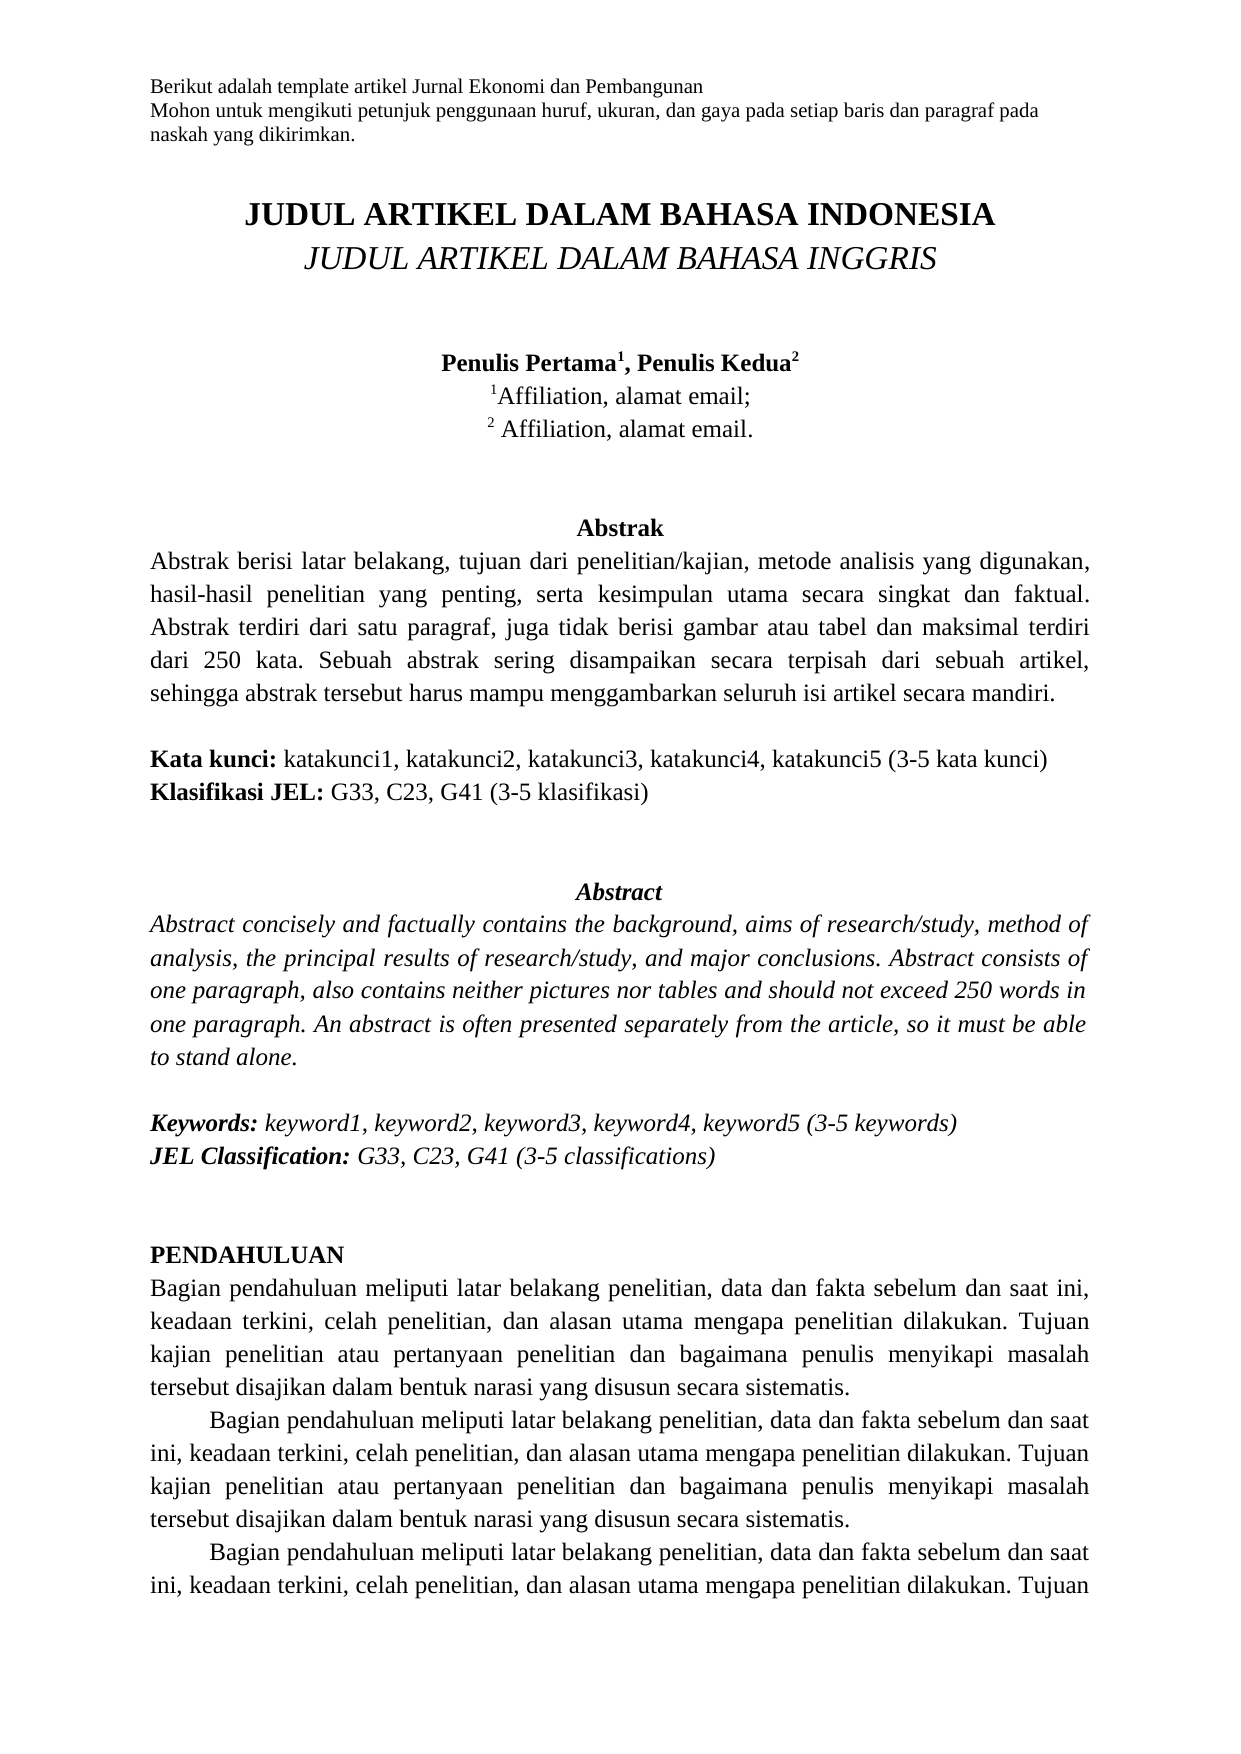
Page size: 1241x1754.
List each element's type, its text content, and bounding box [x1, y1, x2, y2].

text Abstrak berisi latar belakang, tujuan dari penelitian/kajian, metode analisis yang digunakan, hasil-hasil penelitian yang penting, serta kesimpulan utama secara singkat dan faktual. Abstrak terdiri dari satu paragraf, juga tidak berisi gambar atau tabel dan maksimal terdiri dari 250 kata. Sebuah abstrak sering disampaikan secara terpisah dari sebuah artikel, sehingga abstrak tersebut harus mampu menggambarkan seluruh isi artikel secara mandiri. [150, 546, 1090, 707]
text Abstract [150, 877, 1090, 905]
text Abstract concisely and factually contains the background, aims of research/study, method of analysis, the principal results of research/study, and major conclusions. Abstract consists of one paragraph, also contains neither pictures nor tables and should not exceed 250 words in one paragraph. An abstract is often presented separately from the article, so it must be able to stand alone. [150, 909, 1090, 1070]
text PENDAHULUAN [150, 1240, 1090, 1268]
text JEL Classification: G33, C23, G41 (3-5 classifications) [150, 1141, 1090, 1169]
text Keywords: keyword1, keyword2, keyword3, keyword4, keyword5 (3-5 keywords) [150, 1108, 1090, 1136]
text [150, 1537, 1090, 1599]
text 2 Affiliation, alamat email. [150, 414, 1090, 443]
text Abstrak [150, 513, 1090, 542]
text Klasifikasi JEL: G33, C23, G41 (3-5 klasifikasi) [150, 777, 1090, 806]
text JUDUL ARTIKEL DALAM BAHASA INDONESIA [150, 194, 1090, 232]
text 1Affiliation, alamat email; [150, 381, 1090, 410]
text Kata kunci: katakunci1, katakunci2, katakunci3, katakunci4, katakunci5 (3-5 kata kunci) [150, 744, 1090, 773]
text JUDUL ARTIKEL DALAM BAHASA INGGRIS [150, 238, 1090, 276]
text Penulis Pertama1, Penulis Kedua2 [150, 348, 1090, 377]
